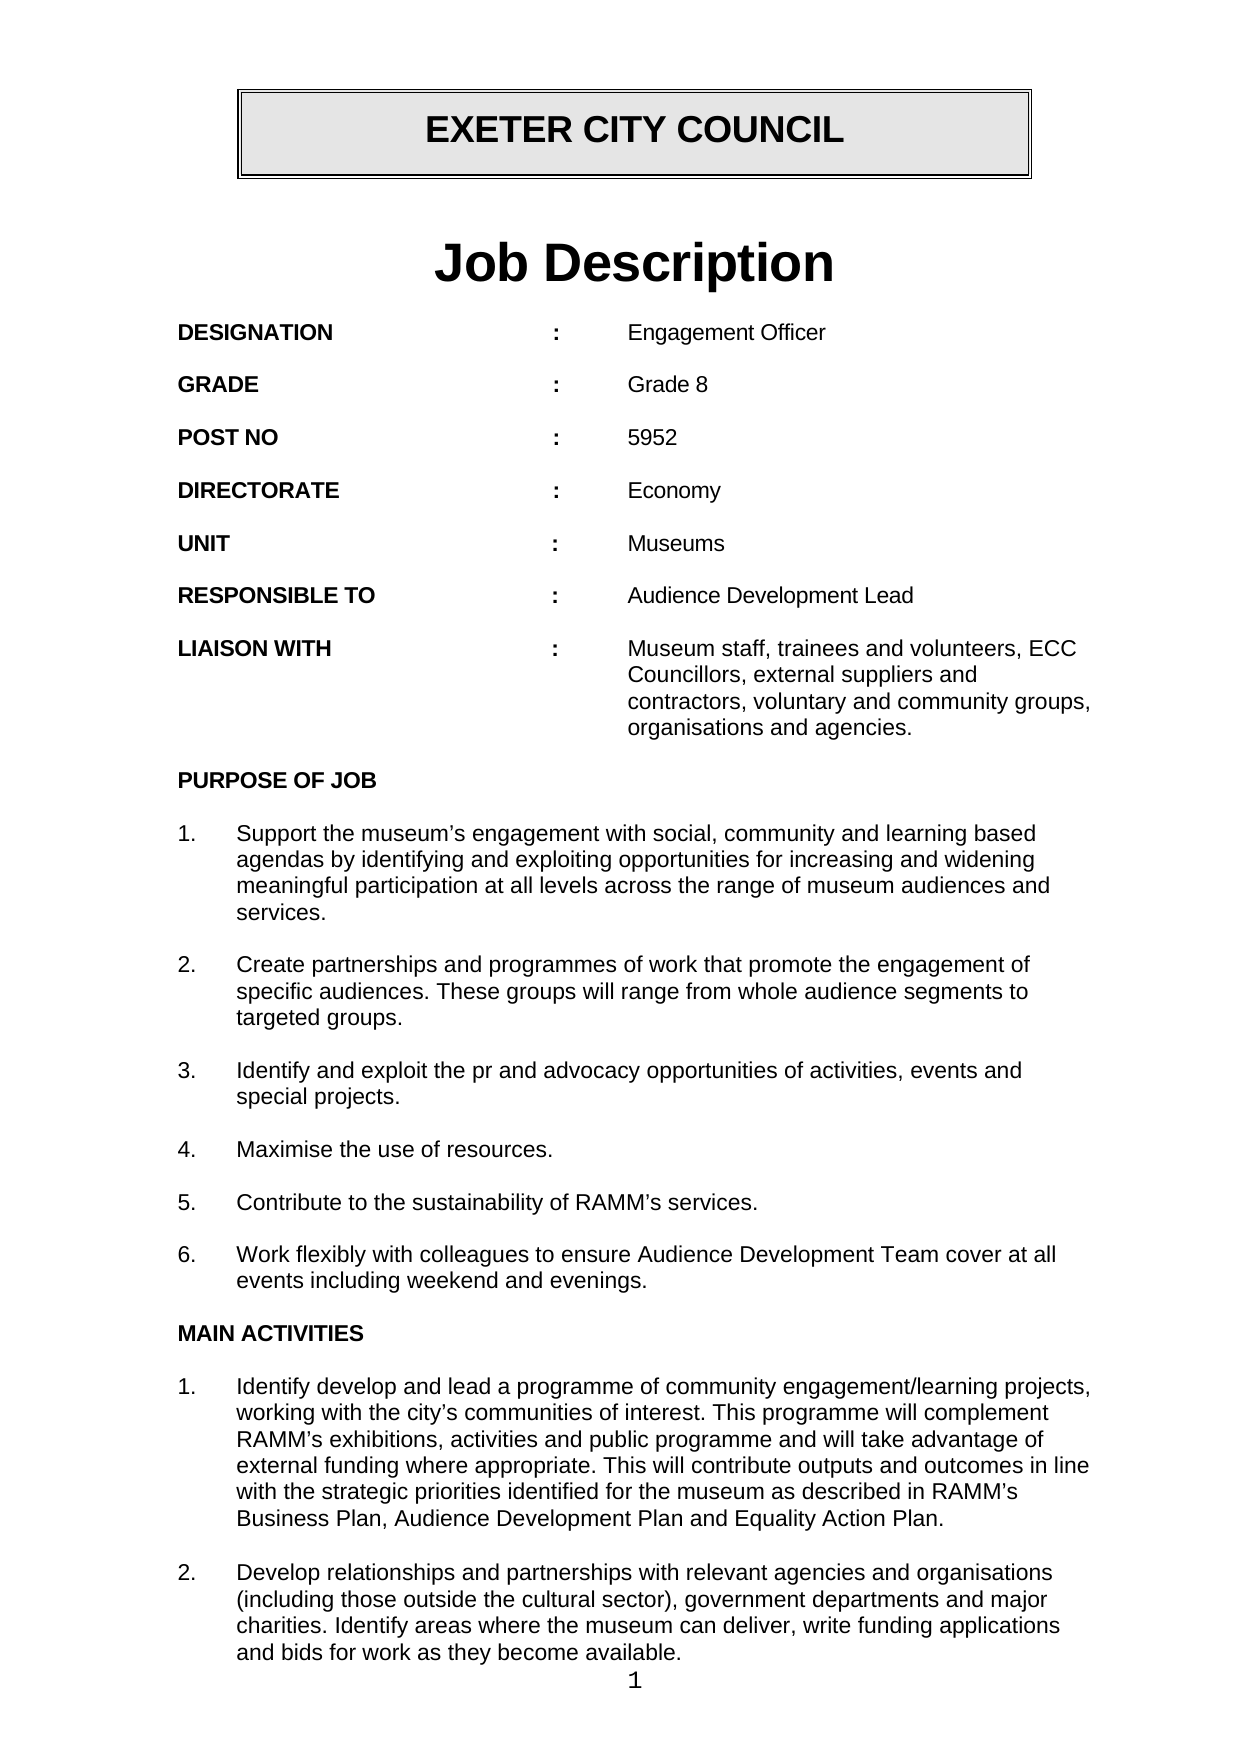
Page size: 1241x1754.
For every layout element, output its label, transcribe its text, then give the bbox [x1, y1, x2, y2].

text GRADE : Grade 8 [177, 371, 1092, 398]
text RESPONSIBLE TO : Audience Development Lead [177, 582, 1092, 609]
list Identify and exploit the pr and advocacy opportunities of activities, events and special projects. [177, 1057, 1092, 1109]
list Support the museum’s engagement with social, community and learning based agendas by identifying and exploiting opportunities for increasing and widening meaningful participation at all levels across the range of museum audiences and services. [177, 819, 1092, 925]
list Create partnerships and programmes of work that promote the engagement of specific audiences. These groups will range from whole audience segments to targeted groups. [177, 951, 1092, 1030]
list Maximise the use of resources. [177, 1136, 1092, 1162]
list Contribute to the sustainability of RAMM’s services. [177, 1188, 1092, 1215]
text DESIGNATION : Engagement Officer [177, 319, 1092, 345]
table_header EXETER CITY COUNCIL [242, 93, 1028, 174]
text LIAISON WITH : Museum staff, trainees and volunteers, ECC Councillors, external suppliers and contractors, voluntary and community groups, organisations and agencies. [177, 635, 1092, 740]
text MAIN ACTIVITIES [177, 1320, 1092, 1347]
text DIRECTORATE : Economy [177, 477, 1092, 503]
list Work flexibly with colleagues to ensure Audience Development Team cover at all events including weekend and evenings. [177, 1241, 1092, 1294]
text UNIT : Museums [177, 529, 1092, 556]
text POST NO : 5952 [177, 424, 1092, 451]
text PURPOSE OF JOB [177, 767, 1092, 793]
list Identify develop and lead a programme of community engagement/learning projects, working with the city’s communities of interest. This programme will complement RAMM’s exhibitions, activities and public programme and will take advantage of external funding where appropriate. This will contribute outputs and outcomes in line with the strategic priorities identified for the museum as described in RAMM’s Business Plan, Audience Development Plan and Equality Action Plan. [177, 1373, 1092, 1559]
text Job Description [177, 230, 1092, 292]
list Develop relationships and partnerships with relevant agencies and organisations (including those outside the cultural sector), government departments and major charities. Identify areas where the museum can deliver, write funding applications and bids for work as they become available. [177, 1559, 1092, 1665]
